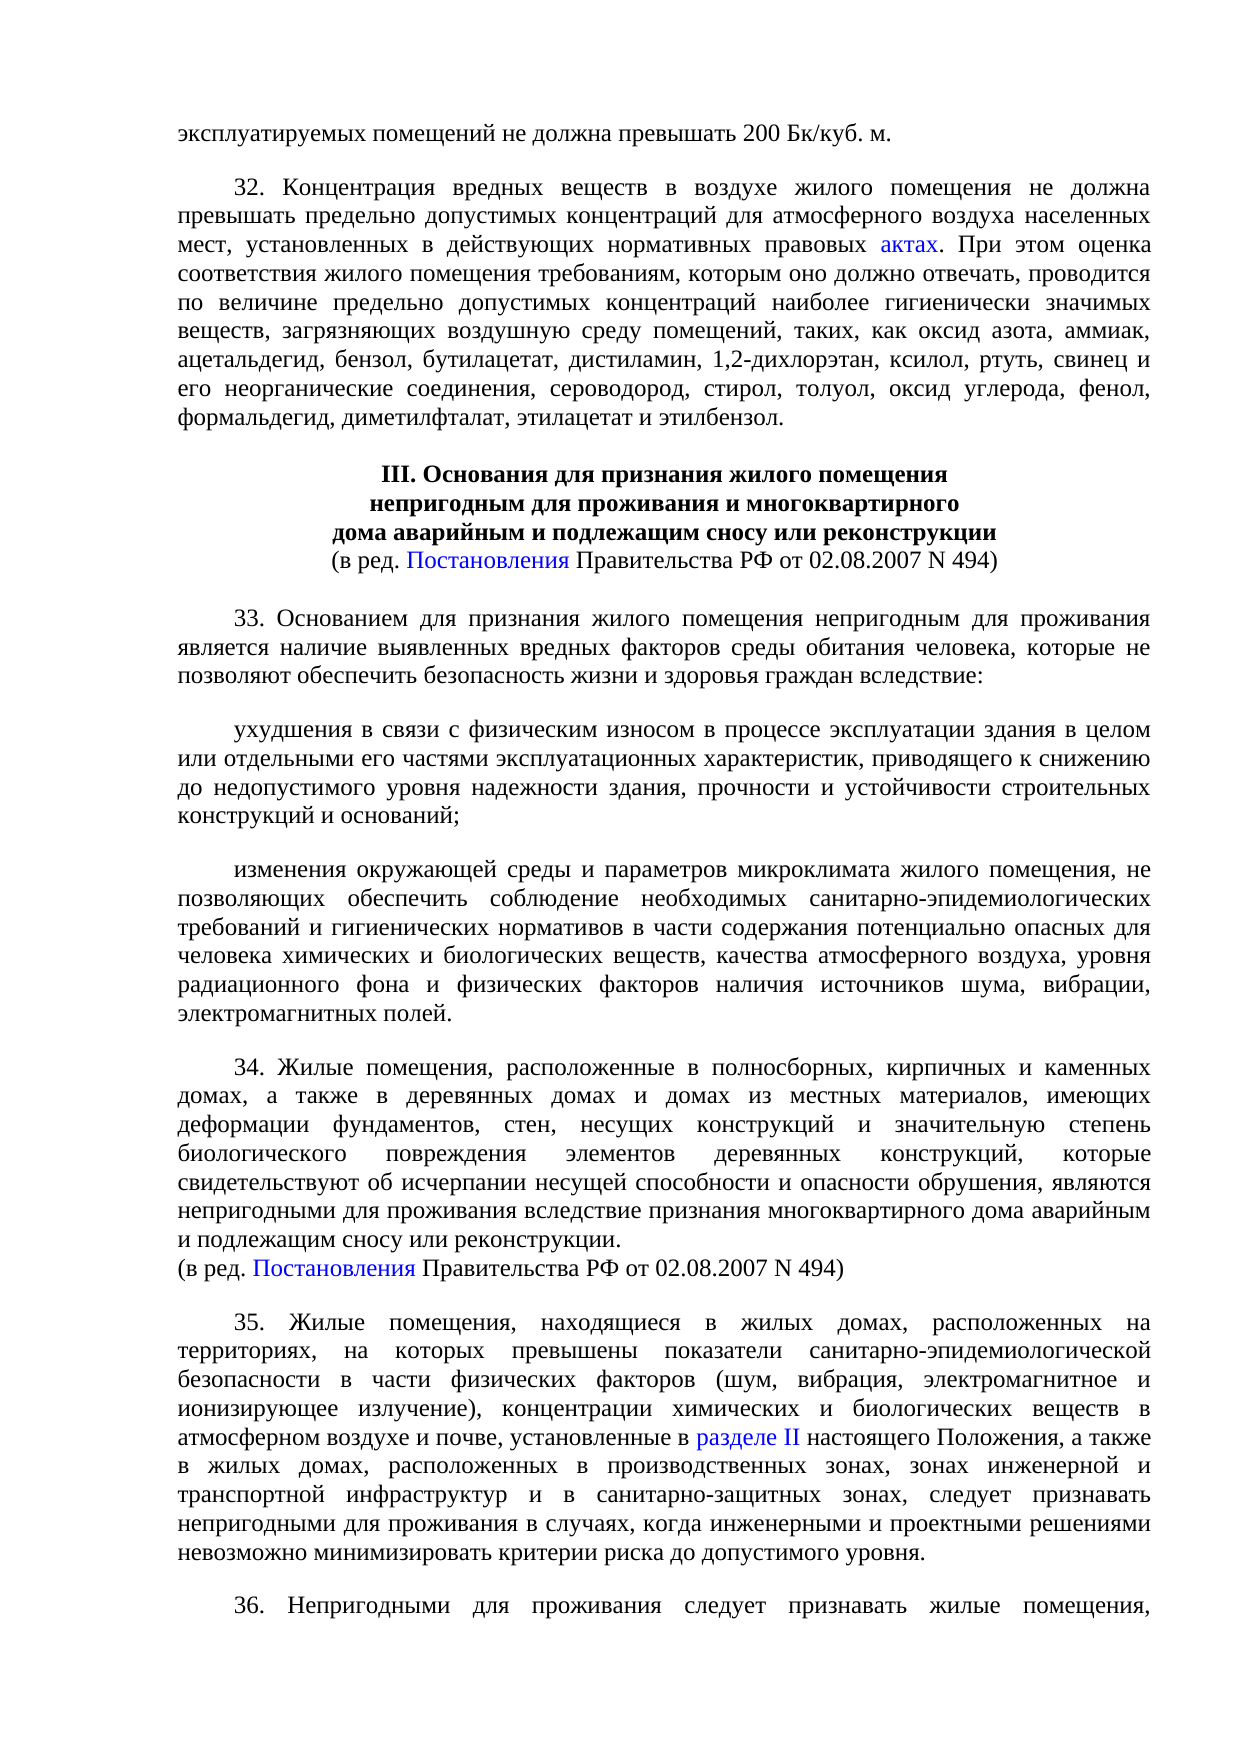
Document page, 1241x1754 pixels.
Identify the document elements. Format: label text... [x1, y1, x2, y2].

text ухудшения в связи с физическим износом в процессе эксплуатации здания в целом или отдельными его частями эксплуатационных характеристик, приводящего к снижению до недопустимого уровня надежности здания, прочности и устойчивости строительных конструкций и оснований; [177, 714, 1152, 829]
text 32. Концентрация вредных веществ в воздухе жилого помещения не должна превышать предельно допустимых концентраций для атмосферного воздуха населенных мест, установленных в действующих нормативных правовых актах. При этом оценка соответствия жилого помещения требованиям, которым оно должно отвечать, проводится по величине предельно допустимых концентраций наиболее гигиенически значимых веществ, загрязняющих воздушную среду помещений, таких, как оксид азота, аммиак, ацетальдегид, бензол, бутилацетат, дистиламин, 1,2-дихлорэтан, ксилол, ртуть, свинец и его неорганические соединения, сероводород, стирол, толуол, оксид углерода, фенол, формальдегид, диметилфталат, этилацетат и этилбензол. [177, 172, 1152, 431]
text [177, 118, 1152, 147]
title дома аварийным и подлежащим сносу или реконструкции [177, 517, 1152, 546]
text 33. Основанием для признания жилого помещения непригодным для проживания является наличие выявленных вредных факторов среды обитания человека, которые не позволяют обеспечить безопасность жизни и здоровья граждан вследствие: [177, 603, 1152, 689]
text (в ред. Постановления Правительства РФ от 02.08.2007 N 494) [177, 1253, 1152, 1282]
title непригодным для проживания и многоквартирного [177, 488, 1152, 517]
text 35. Жилые помещения, находящиеся в жилых домах, расположенных на территориях, на которых превышены показатели санитарно-эпидемиологической безопасности в части физических факторов (шум, вибрация, электромагнитное и ионизирующее излучение), концентрации химических и биологических веществ в атмосферном воздухе и почве, установленные в разделе II настоящего Положения, а также в жилых домах, расположенных в производственных зонах, зонах инженерной и транспортной инфраструктур и в санитарно-защитных зонах, следует признавать непригодными для проживания в случаях, когда инженерными и проектными решениями невозможно минимизировать критерии риска до допустимого уровня. [177, 1307, 1152, 1566]
text изменения окружающей среды и параметров микроклимата жилого помещения, не позволяющих обеспечить соблюдение необходимых санитарно-эпидемиологических требований и гигиенических нормативов в части содержания потенциально опасных для человека химических и биологических веществ, качества атмосферного воздуха, уровня радиационного фона и физических факторов наличия источников шума, вибрации, электромагнитных полей. [177, 854, 1152, 1027]
title III. Основания для признания жилого помещения [177, 459, 1152, 488]
text (в ред. Постановления Правительства РФ от 02.08.2007 N 494) [177, 546, 1152, 574]
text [177, 1591, 1152, 1619]
text 34. Жилые помещения, расположенные в полносборных, кирпичных и каменных домах, а также в деревянных домах и домах из местных материалов, имеющих деформации фундаментов, стен, несущих конструкций и значительную степень биологического повреждения элементов деревянных конструкций, которые свидетельствуют об исчерпании несущей способности и опасности обрушения, являются непригодными для проживания вследствие признания многоквартирного дома аварийным и подлежащим сносу или реконструкции. [177, 1052, 1152, 1253]
